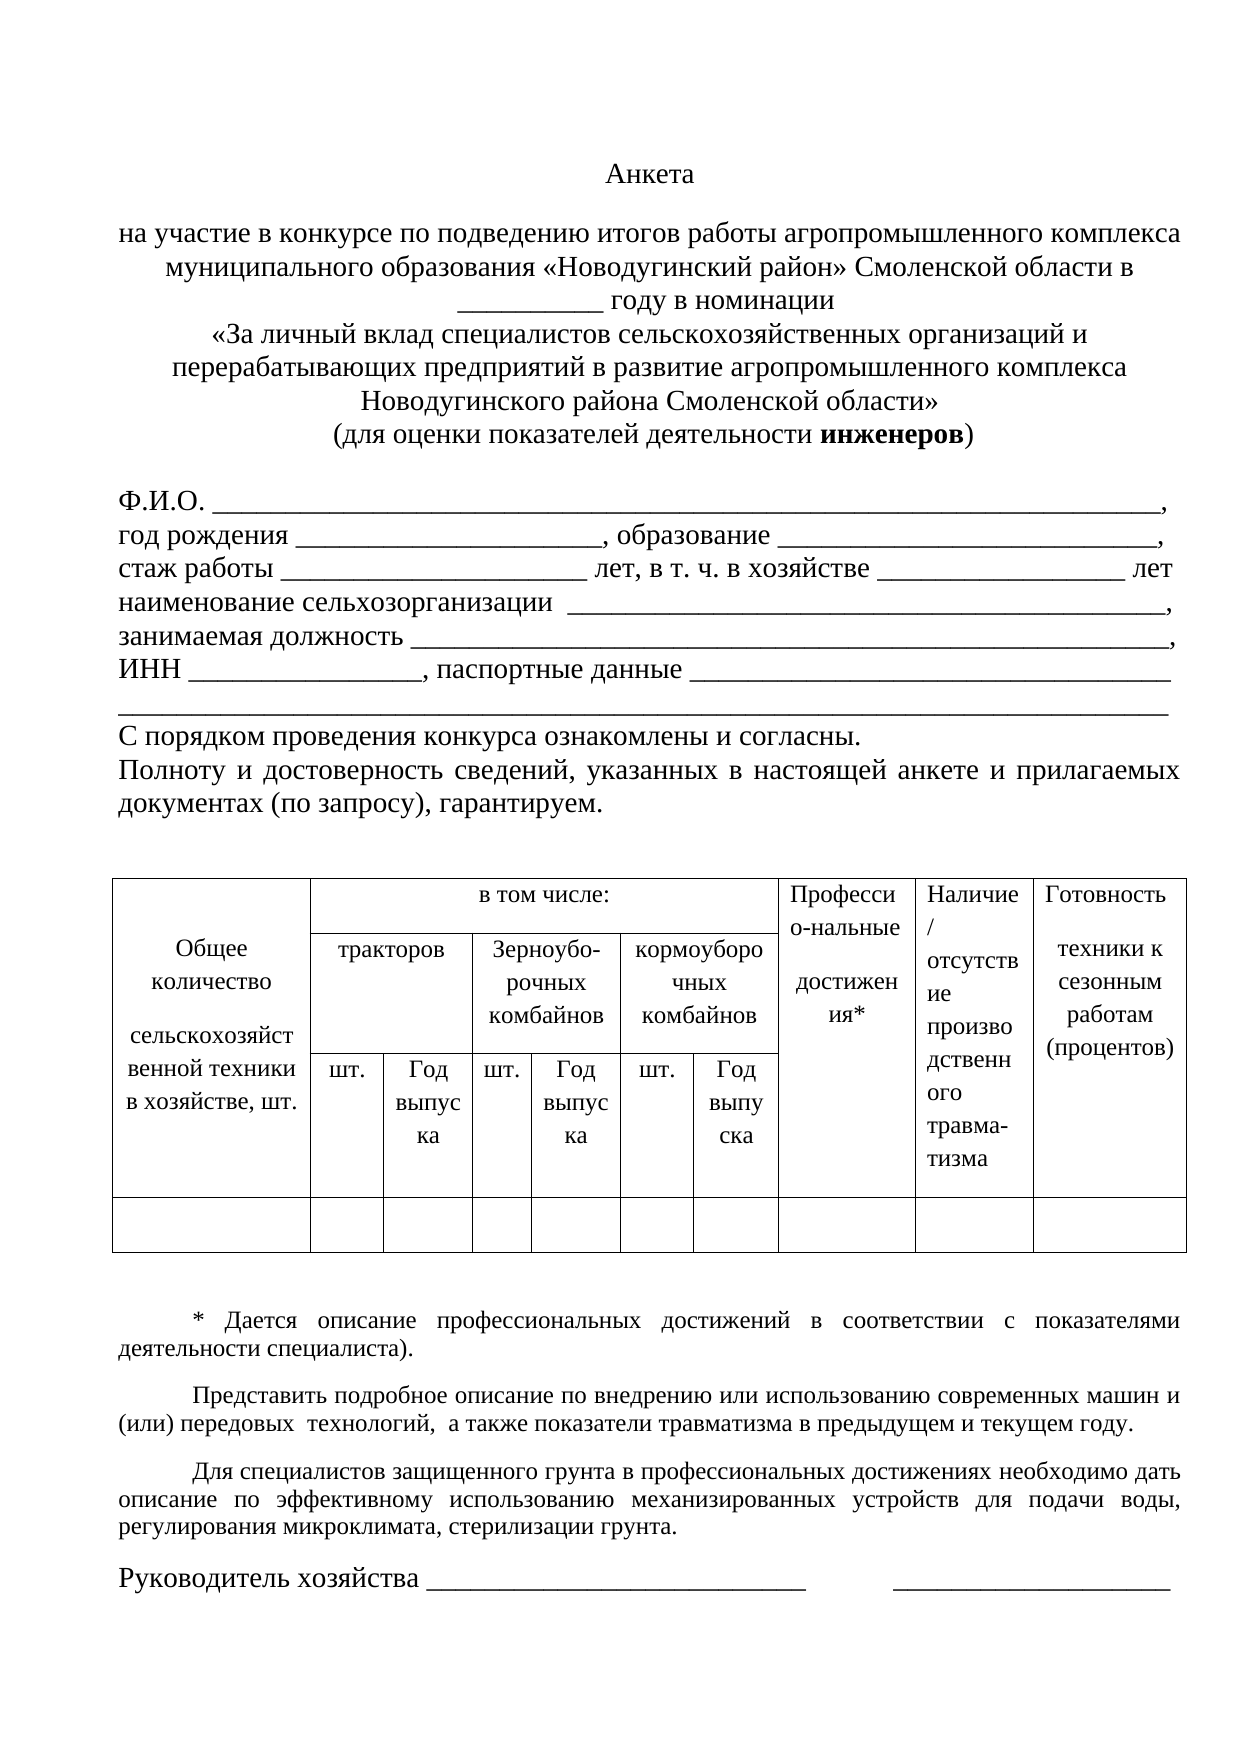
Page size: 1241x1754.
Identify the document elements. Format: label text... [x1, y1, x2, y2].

text Для специалистов защищенного грунта в профессиональных достижениях необходимо дать описание по эффективному использованию механизированных устройств для подачи воды, регулирования микроклимата, стерилизации грунта. [118, 1458, 1181, 1540]
text Руководитель хозяйства __________________________ ___________________ [118, 1561, 1181, 1594]
table_cell шт. [311, 1054, 383, 1197]
table_cell Год выпуска [384, 1054, 472, 1197]
table_cell [311, 1198, 383, 1252]
table_cell [532, 1198, 620, 1252]
table_header Готовность техники к сезонным работам (процентов) [1034, 879, 1186, 1197]
table_cell [384, 1198, 472, 1252]
text * Дается описание профессиональных достижений в соответствии с показателями деятельности специалиста). [118, 1307, 1181, 1361]
table_cell Год выпуска [694, 1054, 778, 1197]
table_header Профессио-нальные достижения* [779, 879, 915, 1197]
table_cell Год выпуска [532, 1054, 620, 1197]
text (для оценки показателей деятельности инженеров) [118, 416, 1181, 450]
text С порядком проведения конкурса ознакомлены и согласны. [118, 718, 1181, 752]
text ИНН ________________, паспортные данные _________________________________ [118, 651, 1181, 685]
table_header в том числе: [311, 879, 778, 933]
text наименование сельхозорганизации _________________________________________, [118, 584, 1181, 618]
text Полноту и достоверность сведений, указанных в настоящей анкете и прилагаемых документах (по запросу), гарантируем. [118, 752, 1181, 819]
text стаж работы _____________________ лет, в т. ч. в хозяйстве _________________ лет [118, 551, 1181, 584]
text ________________________________________________________________________ [118, 685, 1181, 718]
table_cell [473, 1198, 531, 1252]
table_cell [621, 1198, 693, 1252]
table_cell [113, 1198, 310, 1252]
text занимаемая должность ____________________________________________________, [118, 618, 1181, 651]
table_cell шт. [473, 1054, 531, 1197]
text Ф.И.О. _________________________________________________________________, [118, 483, 1181, 517]
text Анкета [118, 156, 1181, 189]
text муниципального образования «Новодугинский район» Смоленской области в __________ году в номинации «За личный вклад специалистов сельскохозяйственных организаций и перерабатывающих предприятий в развитие агропромышленного комплекса Новодугинского района Смоленской области» [118, 249, 1181, 416]
table_cell [916, 1198, 1033, 1252]
table_cell Зерноубо-рочных комбайнов [473, 934, 620, 1053]
table_cell тракторов [311, 934, 472, 1053]
text Представить подробное описание по внедрению или использованию современных машин и (или) передовых технологий, а также показатели травматизма в предыдущем и текущем году. [118, 1382, 1181, 1437]
table_header Общее количество сельскохозяйственной техники в хозяйстве, шт. [113, 879, 310, 1197]
table_cell кормоуборочных комбайнов [621, 934, 778, 1053]
table_cell [779, 1198, 915, 1252]
table_header Наличие/отсутствие производственного травма-тизма [916, 879, 1033, 1197]
text на участие в конкурсе по подведению итогов работы агропромышленного комплекса [118, 215, 1181, 249]
text год рождения _____________________, образование __________________________, [118, 517, 1181, 551]
table_cell [694, 1198, 778, 1252]
table_cell шт. [621, 1054, 693, 1197]
table_cell [1034, 1198, 1186, 1252]
